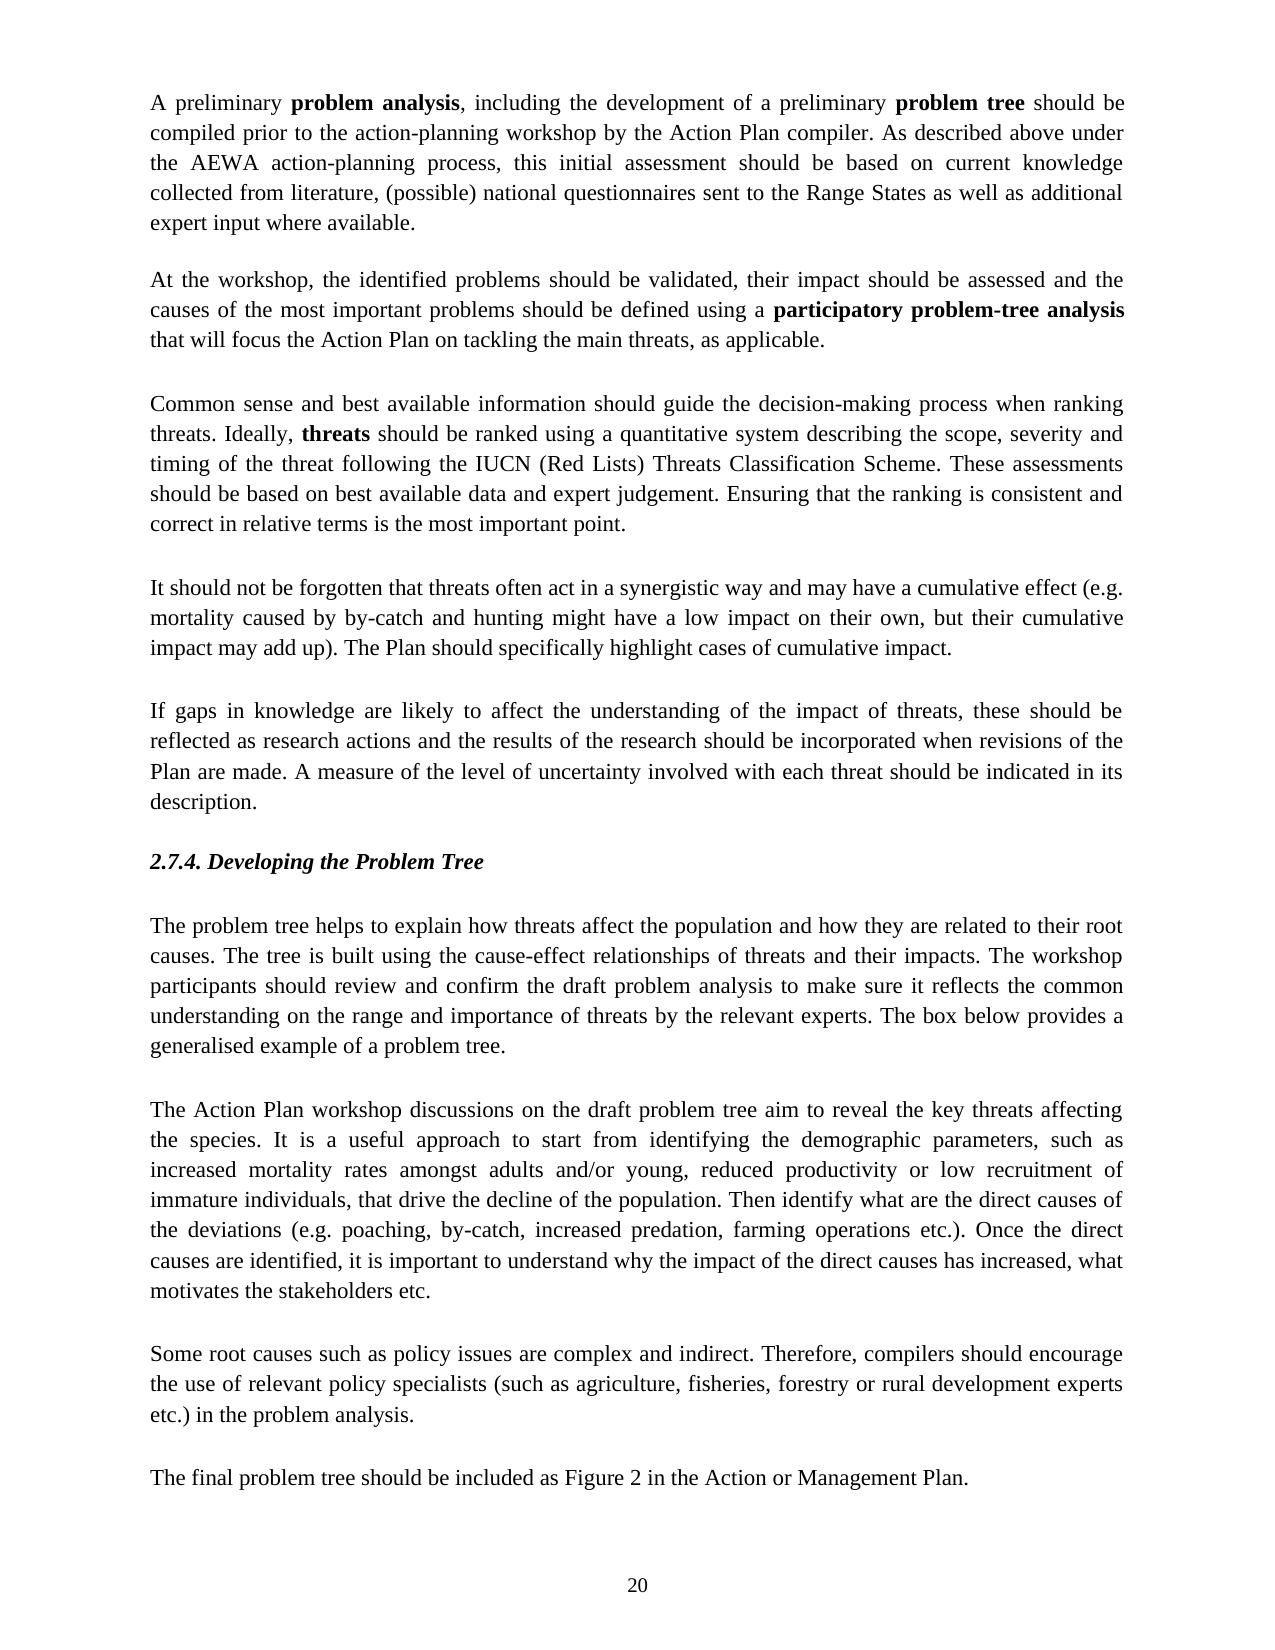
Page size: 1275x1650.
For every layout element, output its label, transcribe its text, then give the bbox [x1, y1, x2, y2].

text At the workshop, the identified problems should be validated, their impact should be assessed and the causes of the most important problems should be defined using a participatory problem-tree analysis that will focus the Action Plan on tackling the main threats, as applicable. [150, 266, 1125, 353]
text The Action Plan workshop discussions on the draft problem tree aim to reveal the key threats affecting the species. It is a useful approach to start from identifying the demographic parameters, such as increased mortality rates amongst adults and/or young, reduced productivity or low recruitment of immature individuals, that drive the decline of the population. Then identify what are the direct causes of the deviations (e.g. poaching, by-catch, increased predation, farming operations etc.). Once the direct causes are identified, it is important to understand why the impact of the direct causes has increased, what motivates the stakeholders etc. [150, 1096, 1125, 1303]
text The final problem tree should be included as Figure 2 in the Action or Management Plan. [150, 1464, 1125, 1490]
text Common sense and best available information should guide the decision-making process when ranking threats. Ideally, threats should be ranked using a quantitative system describing the scope, severity and timing of the threat following the IUCN (Red Lists) Threats Classification Scheme. These assessments should be based on best available data and expert judgement. Ensuring that the ranking is consistent and correct in relative terms is the most important point. [150, 390, 1125, 537]
text The problem tree helps to explain how threats affect the population and how they are related to their root causes. The tree is built using the cause-effect relationships of threats and their impacts. The workshop participants should review and confirm the draft problem analysis to make sure it reflects the common understanding on the range and importance of threats by the relevant experts. The box below provides a generalised example of a problem tree. [150, 912, 1125, 1059]
text Some root causes such as policy issues are complex and indirect. Therefore, compilers should encourage the use of relevant policy specialists (such as agriculture, fisheries, forestry or rural development experts etc.) in the problem analysis. [150, 1340, 1125, 1427]
text It should not be forgotten that threats often act in a synergistic way and may have a cumulative effect (e.g. mortality caused by by-catch and hunting might have a low impact on their own, but their cumulative impact may add up). The Plan should specifically highlight cases of cumulative impact. [150, 574, 1125, 661]
text If gaps in knowledge are likely to affect the understanding of the impact of threats, these should be reflected as research actions and the results of the research should be incorporated when revisions of the Plan are made. A measure of the level of uncertainty involved with each threat should be indicated in its description. [150, 697, 1125, 814]
text 2.7.4. Developing the Problem Tree [150, 848, 1125, 875]
text A preliminary problem analysis, including the development of a preliminary problem tree should be compiled prior to the action-planning workshop by the Action Plan compiler. As described above under the AEWA action-planning process, this initial assessment should be based on current knowledge collected from literature, (possible) national questionnaires sent to the Range States as well as additional expert input where available. [150, 89, 1125, 236]
